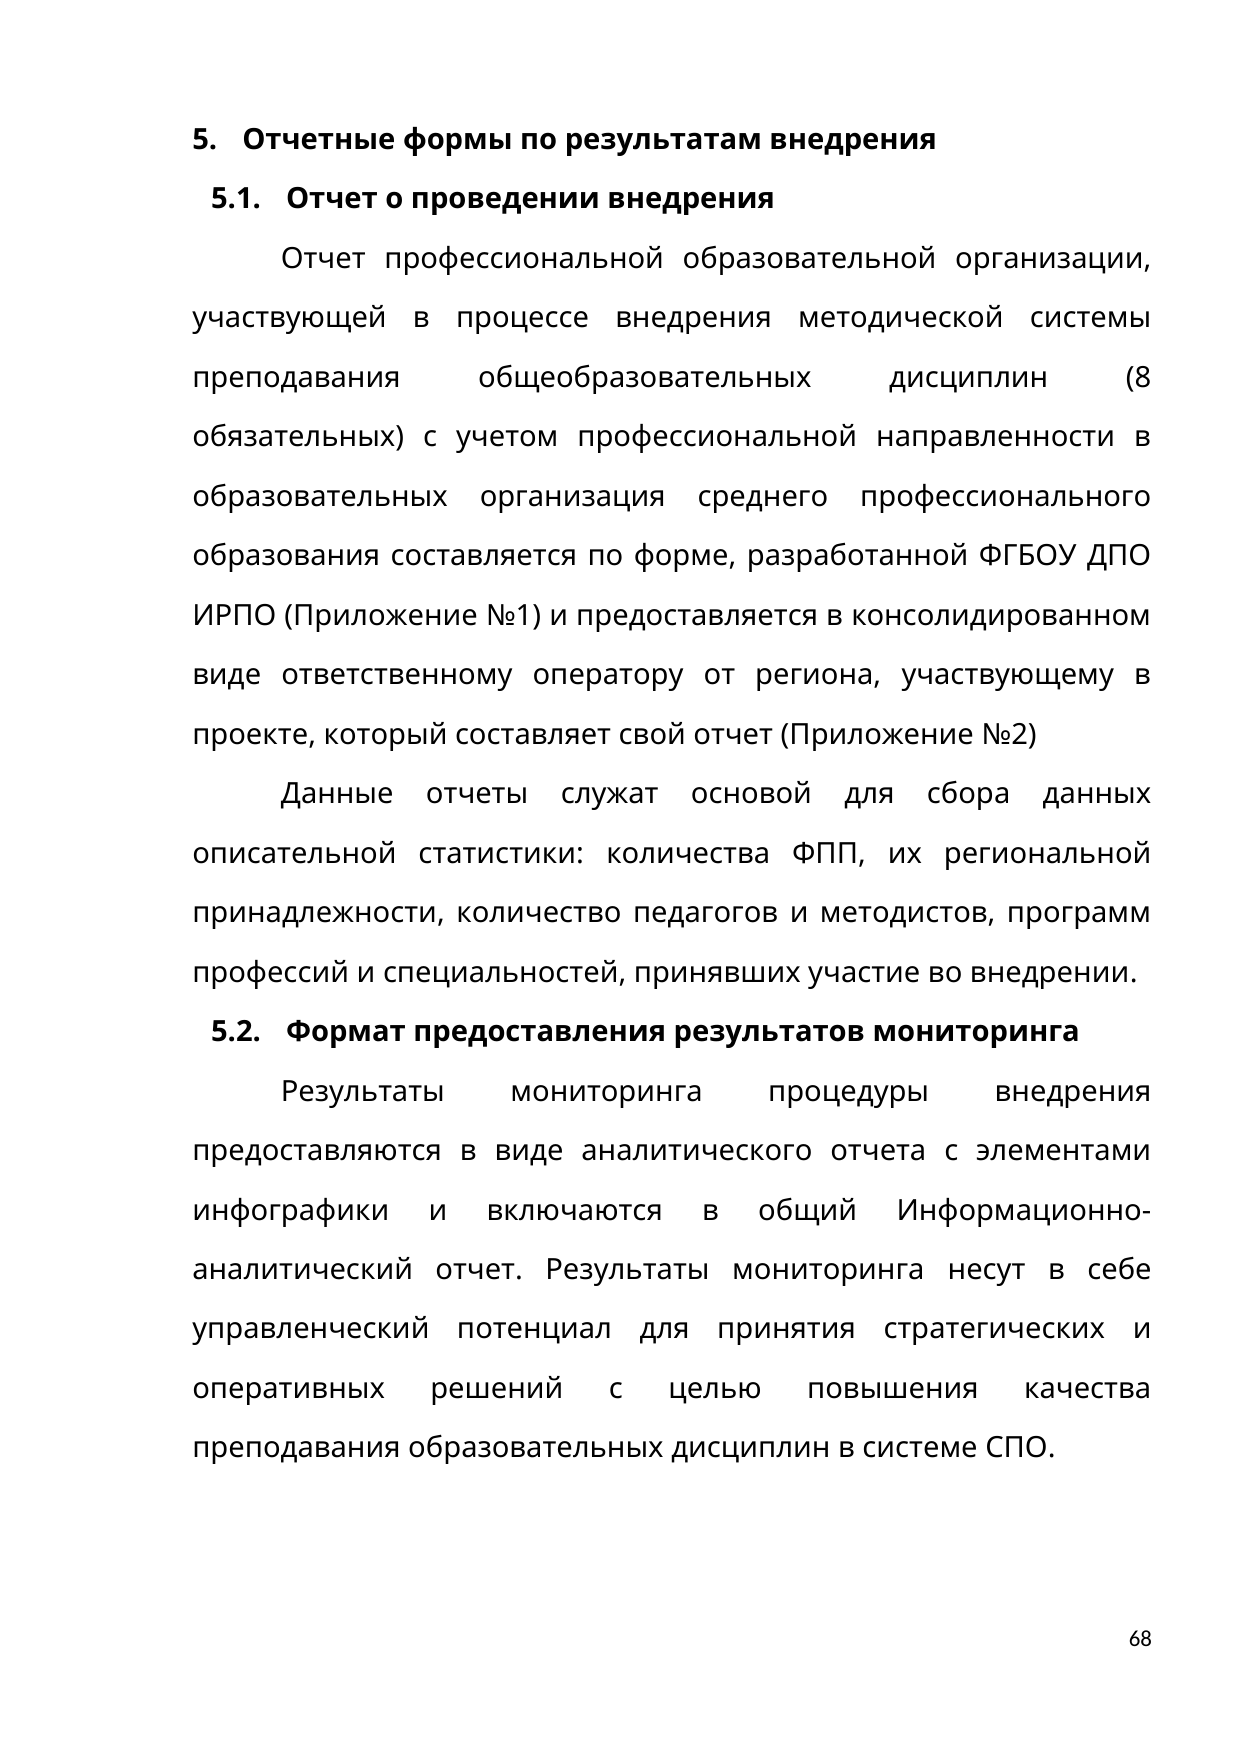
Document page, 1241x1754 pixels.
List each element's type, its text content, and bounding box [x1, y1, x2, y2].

subtitle Отчетные формы по результатам внедрения [192, 118, 1152, 158]
subtitle Отчет о проведении внедрения [211, 178, 1152, 217]
subtitle Формат предоставления результатов мониторинга [211, 1010, 1152, 1050]
text Результаты мониторинга процедуры внедрения предоставляются в виде аналитического отчета с элементами инфографики и включаются в общий Информационно-аналитический отчет. Результаты мониторинга несут в себе управленческий потенциал для принятия стратегических и оперативных решений с целью повышения качества преподавания образовательных дисциплин в системе СПО. [192, 1070, 1152, 1466]
text Отчет профессиональной образовательной организации, участвующей в процессе внедрения методической системы преподавания общеобразовательных дисциплин (8 обязательных) с учетом профессиональной направленности в образовательных организация среднего профессионального образования составляется по форме, разработанной ФГБОУ ДПО ИРПО (Приложение №1) и предоставляется в консолидированном виде ответственному оператору от региона, участвующему в проекте, который составляет свой отчет (Приложение №2) [192, 237, 1152, 753]
text Данные отчеты служат основой для сбора данных описательной статистики: количества ФПП, их региональной принадлежности, количество педагогов и методистов, программ профессий и специальностей, принявших участие во внедрении. [192, 772, 1152, 991]
